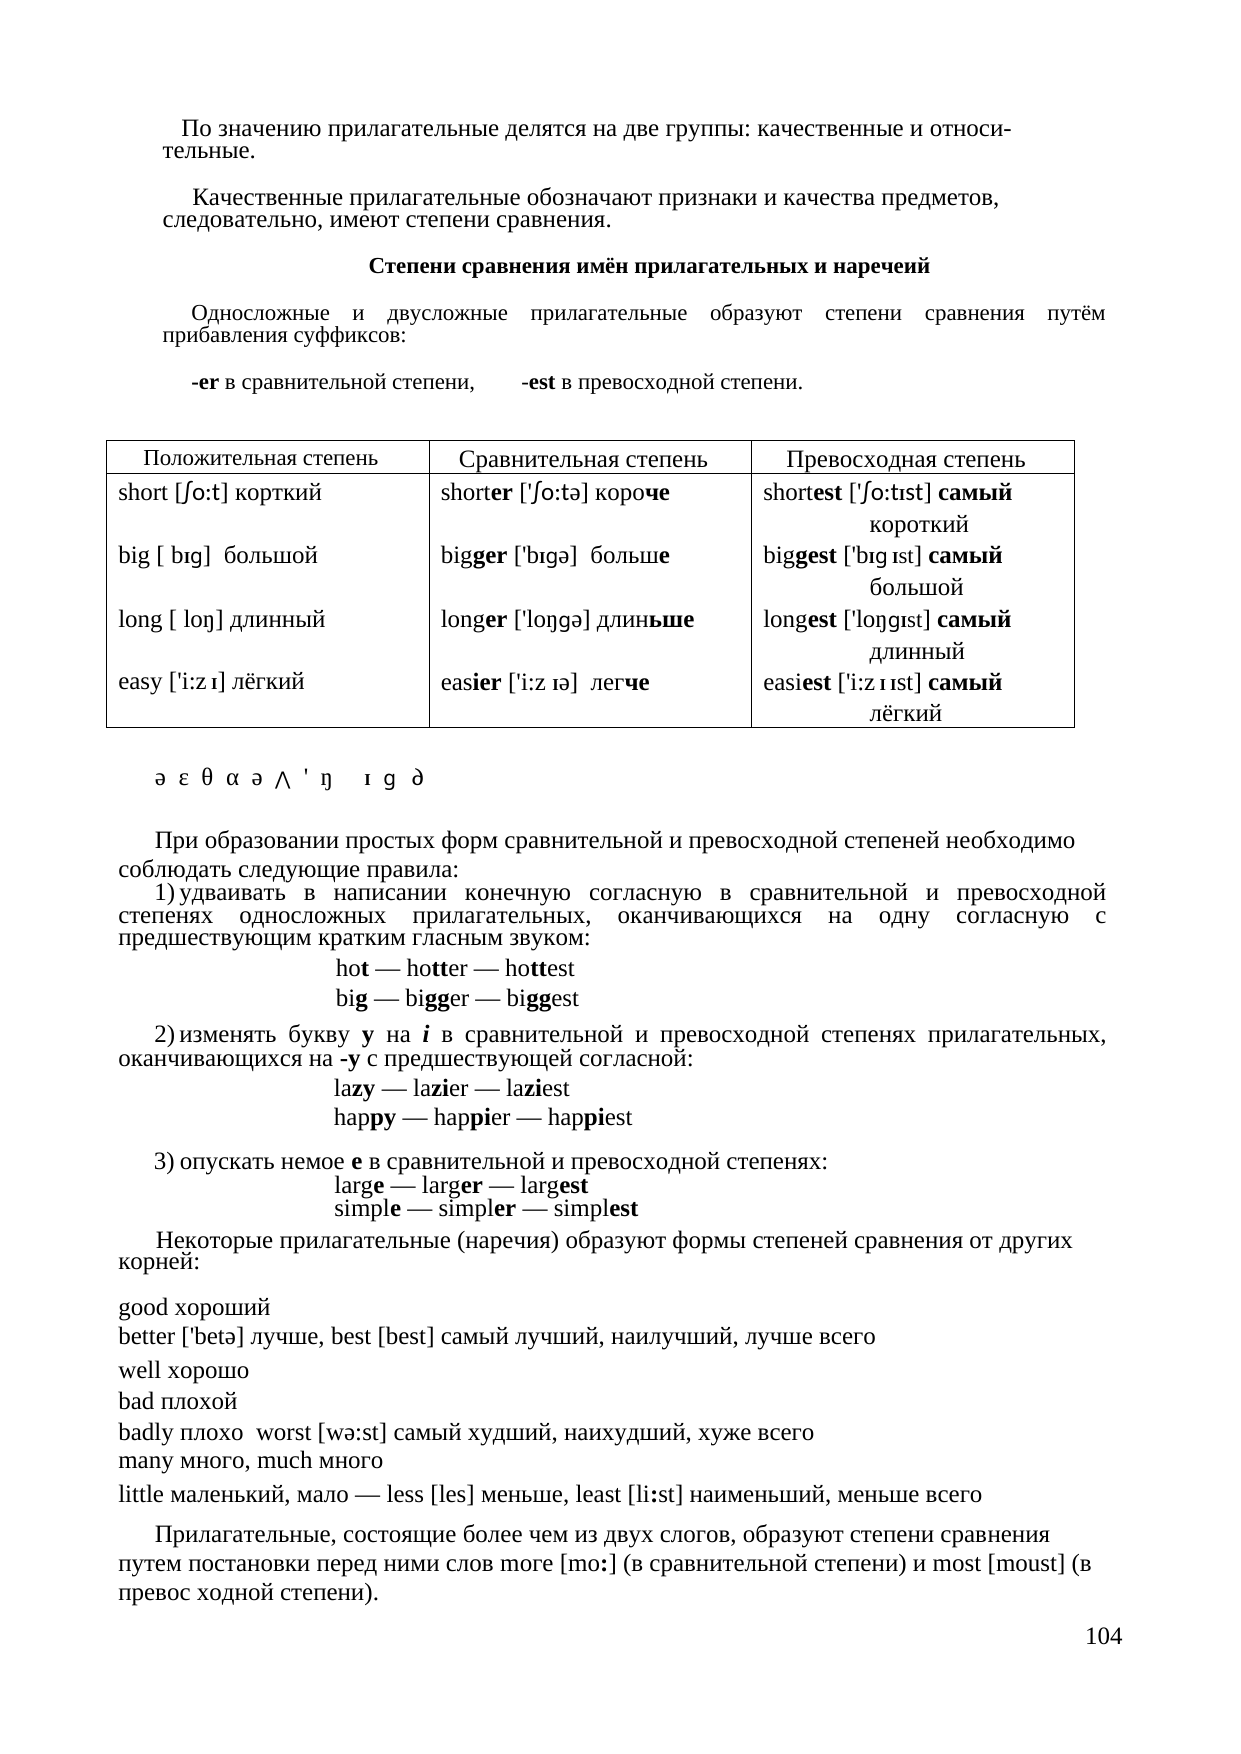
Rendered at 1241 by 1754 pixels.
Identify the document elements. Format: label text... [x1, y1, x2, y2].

text lazy — lazier — laziest [334, 1079, 1107, 1101]
text ə ε θ α ә ⋀ ' ŋ I g ∂ [118, 762, 1107, 791]
text 2) изменять букву у на i в сравнительной и превосходной степенях прилагательных, оканчивающихся на -у с предшествующей согласной: [118, 1024, 1107, 1071]
text 1) удваивать в написании конечную согласную в сравнительной и превосходной степенях односложных прилагательных, оканчивающихся на одну согласную с предшествующим кратким гласным звуком: [118, 883, 1107, 950]
text happy — happier — happiest [334, 1108, 1107, 1130]
text Качественные прилагательные обозначают признаки и качества предметов, следовательно, имеют степени сравнения. [162, 187, 1107, 232]
text -er в сравнительной степени, -est в превосходной степени. [162, 371, 1107, 394]
text large — larger — largest [334, 1176, 1107, 1197]
text При образовании простых форм сравнительной и превосходной степеней необходимо соблюдать следующие правила: [118, 825, 1107, 883]
text 3) опускать немое e в сравнительной и превосходной степенях: [154, 1146, 1107, 1174]
text well хорошо [118, 1367, 194, 1382]
text Прилагательные, состоящие более чем из двух слогов, образуют степени сравнения путем постановки перед ними слов mоге [mо:] (в сравнительной степени) и most [moust] (в превос ходной степени). [118, 1519, 1107, 1606]
text Односложные и двусложные прилагательные образуют степени сравнения путём прибавления суффиксов: [162, 302, 1107, 347]
text little маленький, мало — less [les] меньше, least [li:st] наименьший, меньше всего [118, 1479, 1107, 1508]
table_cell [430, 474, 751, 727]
text По значению прилагательные делятся на две группы: качественные и относи- тельные. [162, 118, 1107, 163]
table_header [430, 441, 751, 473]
text bad плохой [118, 1382, 1107, 1417]
text simple — simpler — simplest [334, 1198, 1107, 1221]
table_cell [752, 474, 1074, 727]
text hot — hotter — hottest [336, 959, 1107, 981]
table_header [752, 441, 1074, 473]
text big — bigger — biggest [336, 989, 1107, 1011]
text badly плохо worst [wə:st] самый худший, наихудший, хуже всего [118, 1417, 1107, 1446]
text Некоторые прилагательные (наречия) образуют формы степеней сравнения от других корней: [118, 1231, 1107, 1274]
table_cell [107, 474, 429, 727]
text Степени сравнения имён прилагательных и наречеий [162, 256, 1107, 278]
text many много, much много [118, 1451, 1107, 1473]
text good хороший better ['betə] лучше, best [best] самый лучший, наилучший, лучше всего [118, 1292, 1107, 1349]
text well хорошо [196, 1367, 1107, 1382]
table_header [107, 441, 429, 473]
